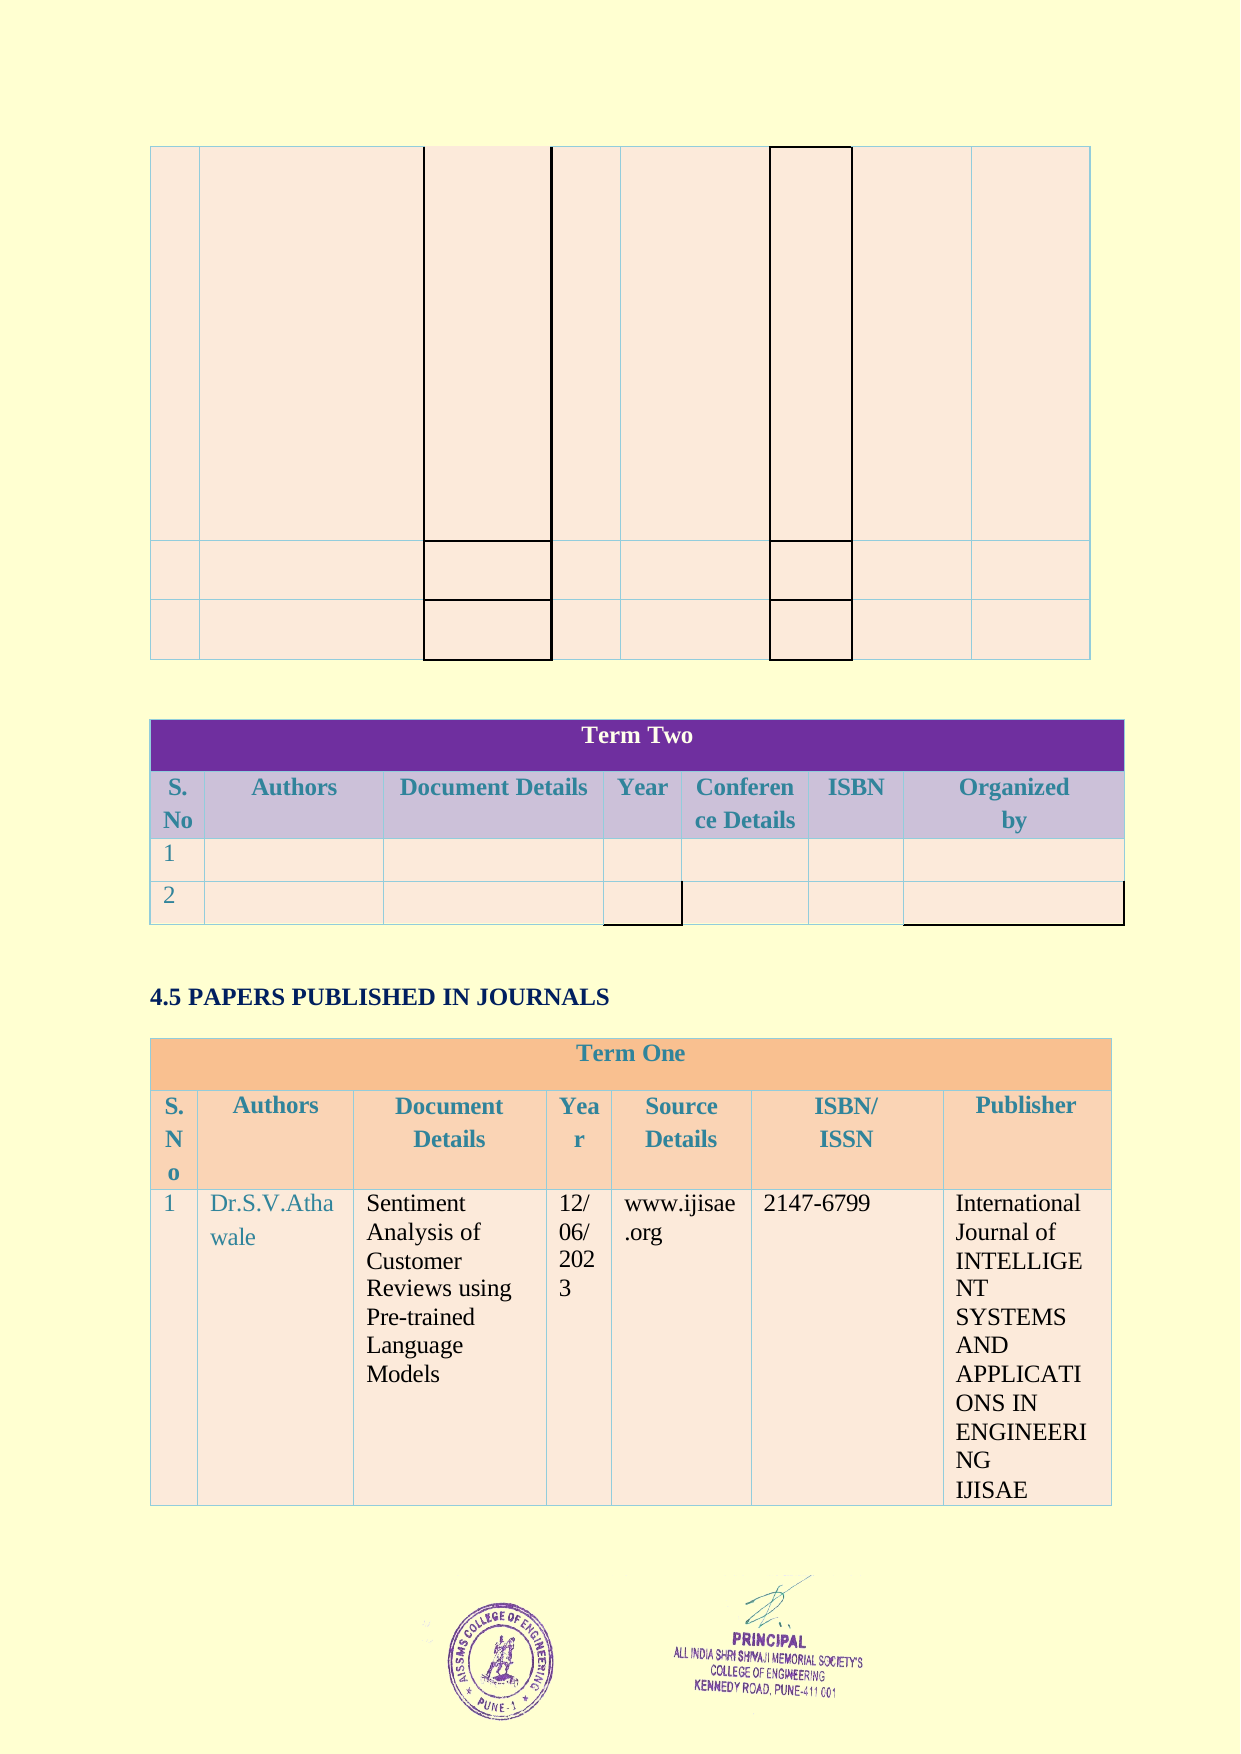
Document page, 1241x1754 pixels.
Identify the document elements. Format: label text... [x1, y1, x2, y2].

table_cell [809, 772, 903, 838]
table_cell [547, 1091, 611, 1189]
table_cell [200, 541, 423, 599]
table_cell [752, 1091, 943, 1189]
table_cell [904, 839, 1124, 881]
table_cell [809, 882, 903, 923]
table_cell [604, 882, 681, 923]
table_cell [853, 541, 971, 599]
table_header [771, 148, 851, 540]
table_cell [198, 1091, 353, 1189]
picture [421, 1575, 864, 1722]
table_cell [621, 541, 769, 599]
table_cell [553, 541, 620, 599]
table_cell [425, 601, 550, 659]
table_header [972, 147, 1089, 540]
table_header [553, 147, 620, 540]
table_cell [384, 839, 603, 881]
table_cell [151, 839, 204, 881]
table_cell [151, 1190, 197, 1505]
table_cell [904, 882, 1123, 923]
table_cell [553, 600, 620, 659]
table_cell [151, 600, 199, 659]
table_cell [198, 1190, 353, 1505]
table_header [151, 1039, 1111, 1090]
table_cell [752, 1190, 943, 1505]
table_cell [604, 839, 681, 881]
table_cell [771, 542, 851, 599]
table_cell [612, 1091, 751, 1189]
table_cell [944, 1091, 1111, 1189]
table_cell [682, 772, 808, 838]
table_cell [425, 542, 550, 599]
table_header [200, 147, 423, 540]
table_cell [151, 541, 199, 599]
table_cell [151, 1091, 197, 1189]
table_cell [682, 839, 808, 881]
list PAPERS PUBLISHED IN JOURNALS [150, 982, 1196, 1011]
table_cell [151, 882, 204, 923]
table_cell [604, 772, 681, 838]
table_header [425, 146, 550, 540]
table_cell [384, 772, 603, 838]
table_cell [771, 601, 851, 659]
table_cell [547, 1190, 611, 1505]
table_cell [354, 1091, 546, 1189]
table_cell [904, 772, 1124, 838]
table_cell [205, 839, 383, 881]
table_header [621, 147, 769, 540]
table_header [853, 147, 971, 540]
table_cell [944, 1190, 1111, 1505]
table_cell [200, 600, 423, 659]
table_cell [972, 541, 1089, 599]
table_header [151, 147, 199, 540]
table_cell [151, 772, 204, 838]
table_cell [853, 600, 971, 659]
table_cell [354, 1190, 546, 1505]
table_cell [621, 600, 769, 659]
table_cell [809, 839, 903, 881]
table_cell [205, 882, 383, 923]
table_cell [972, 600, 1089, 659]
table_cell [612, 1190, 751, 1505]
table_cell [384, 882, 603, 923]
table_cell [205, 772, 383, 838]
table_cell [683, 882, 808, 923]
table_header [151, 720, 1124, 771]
